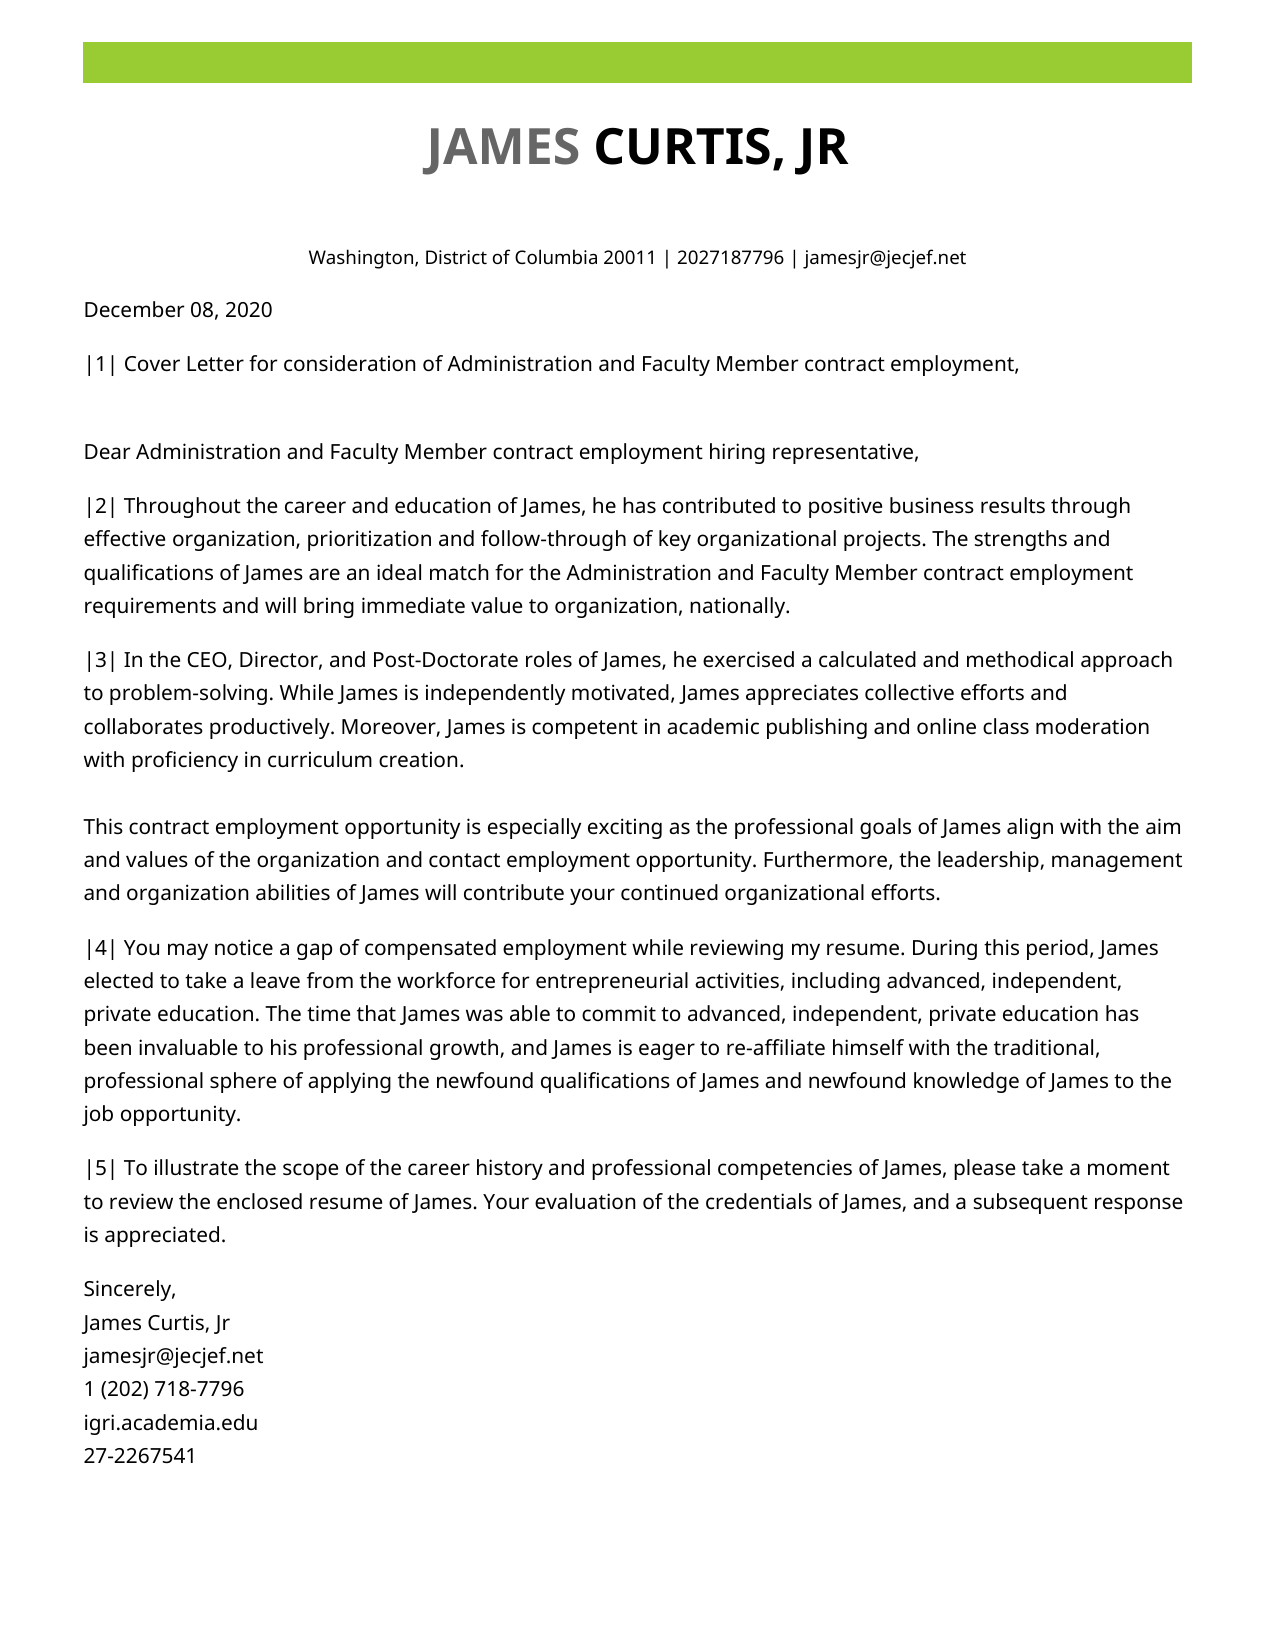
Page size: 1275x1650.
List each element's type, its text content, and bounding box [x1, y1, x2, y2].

text |1| Cover Letter for consideration of Administration and Faculty Member contract employment, [83, 344, 1192, 378]
text |5| To illustrate the scope of the career history and professional competencies of James, please take a moment to review the enclosed resume of James. Your evaluation of the credentials of James, and a subsequent response is appreciated. [83, 1149, 1192, 1249]
text Dear Administration and Faculty Member contract employment hiring representative, [83, 432, 1192, 465]
text Sincerely, James Curtis, Jr [83, 1269, 1192, 1336]
text |4| You may notice a gap of compensated employment while reviewing my resume. During this period, James elected to take a leave from the workforce for entrepreneurial activities, including advanced, independent, private education. The time that James was able to commit to advanced, independent, private education has been invaluable to his professional growth, and James is eager to re-affiliate himself with the traditional, professional sphere of applying the newfound qualifications of James and newfound knowledge of James to the job opportunity. [83, 928, 1192, 1128]
text December 08, 2020 [83, 290, 1192, 324]
text 27-2267541 [83, 1436, 1192, 1469]
text |3| In the CEO, Director, and Post-Doctorate roles of James, he exercised a calculated and methodical approach to problem-solving. While James is independently motivated, James appreciates collective efforts and collaborates productively. Moreover, James is competent in academic publishing and online class moderation with proficiency in curriculum creation. This contract employment opportunity is especially exciting as the professional goals of James align with the aim and values of the organization and contact employment opportunity. Furthermore, the leadership, management and organization abilities of James will contribute your continued organizational efforts. [83, 640, 1192, 907]
text 1 (202) 718-7796 [83, 1369, 1192, 1403]
text igri.academia.edu [83, 1403, 1192, 1436]
text James Curtis, Jr [83, 83, 1192, 204]
text Washington, District of Columbia 20011 | 2027187796 | jamesjr@jecjef.net [83, 238, 1192, 269]
text |2| Throughout the career and education of James, he has contributed to positive business results through effective organization, prioritization and follow-through of key organizational projects. The strengths and qualifications of James are an ideal match for the Administration and Faculty Member contract employment requirements and will bring immediate value to organization, nationally. [83, 486, 1192, 619]
text jamesjr@jecjef.net [83, 1336, 1192, 1369]
